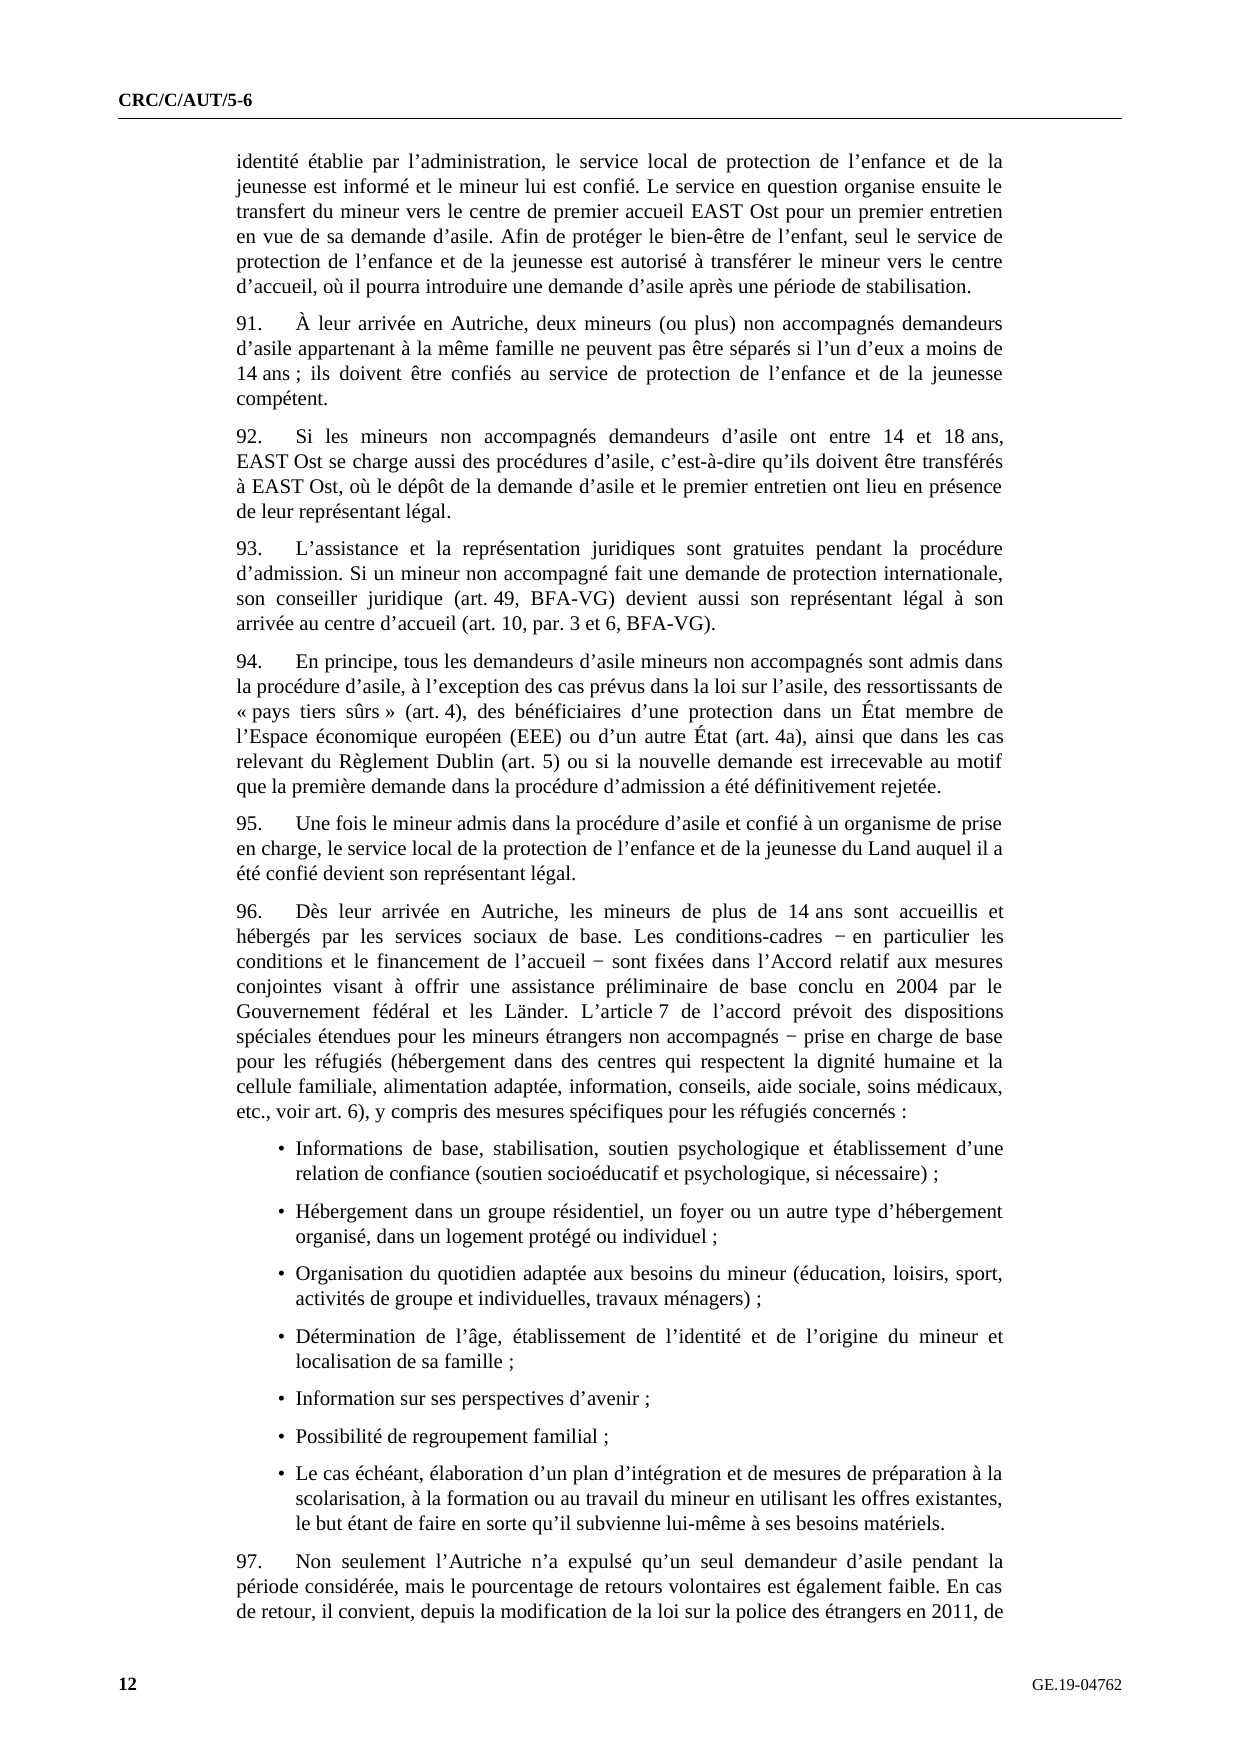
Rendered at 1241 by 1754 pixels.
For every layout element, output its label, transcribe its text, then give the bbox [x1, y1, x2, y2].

list • Hébergement dans un groupe résidentiel, un foyer ou un autre type d’hébergement organisé, dans un logement protégé ou individuel ; [278, 1198, 1004, 1248]
text 92. Si les mineurs non accompagnés demandeurs d’asile ont entre 14 et 18 ans, EAST Ost se charge aussi des procédures d’asile, c’est-à-dire qu’ils doivent être transférés à EAST Ost, où le dépôt de la demande d’asile et le premier entretien ont lieu en présence de leur représentant légal. [236, 423, 1004, 523]
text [236, 1548, 1004, 1623]
list • Détermination de l’âge, établissement de l’identité et de l’origine du mineur et localisation de sa famille ; [278, 1323, 1004, 1373]
list • Informations de base, stabilisation, soutien psychologique et établissement d’une relation de confiance (soutien socioéducatif et psychologique, si nécessaire) ; [278, 1135, 1004, 1185]
text 93. L’assistance et la représentation juridiques sont gratuites pendant la procédure d’admission. Si un mineur non accompagné fait une demande de protection internationale, son conseiller juridique (art. 49, BFA-VG) devient aussi son représentant légal à son arrivée au centre d’accueil (art. 10, par. 3 et 6, BFA-VG). [236, 535, 1004, 635]
list • Possibilité de regroupement familial ; [278, 1423, 1004, 1448]
list • Information sur ses perspectives d’avenir ; [278, 1385, 1004, 1410]
text 96. Dès leur arrivée en Autriche, les mineurs de plus de 14 ans sont accueillis et hébergés par les services sociaux de base. Les conditions-cadres − en particulier les conditions et le financement de l’accueil − sont fixées dans l’Accord relatif aux mesures conjointes visant à offrir une assistance préliminaire de base conclu en 2004 par le Gouvernement fédéral et les Länder. L’article 7 de l’accord prévoit des dispositions spéciales étendues pour les mineurs étrangers non accompagnés − prise en charge de base pour les réfugiés (hébergement dans des centres qui respectent la dignité humaine et la cellule familiale, alimentation adaptée, information, conseils, aide sociale, soins médicaux, etc., voir art. 6), y compris des mesures spécifiques pour les réfugiés concernés : [236, 898, 1004, 1123]
list • Organisation du quotidien adaptée aux besoins du mineur (éducation, loisirs, sport, activités de groupe et individuelles, travaux ménagers) ; [278, 1260, 1004, 1310]
list • Le cas échéant, élaboration d’un plan d’intégration et de mesures de préparation à la scolarisation, à la formation ou au travail du mineur en utilisant les offres existantes, le but étant de faire en sorte qu’il subvienne lui-même à ses besoins matériels. [278, 1460, 1004, 1535]
text 94. En principe, tous les demandeurs d’asile mineurs non accompagnés sont admis dans la procédure d’asile, à l’exception des cas prévus dans la loi sur l’asile, des ressortissants de « pays tiers sûrs » (art. 4), des bénéficiaires d’une protection dans un État membre de l’Espace économique européen (EEE) ou d’un autre État (art. 4a), ainsi que dans les cas relevant du Règlement Dublin (art. 5) ou si la nouvelle demande est irrecevable au motif que la première demande dans la procédure d’admission a été définitivement rejetée. [236, 648, 1004, 798]
text 95. Une fois le mineur admis dans la procédure d’asile et confié à un organisme de prise en charge, le service local de la protection de l’enfance et de la jeunesse du Land auquel il a été confié devient son représentant légal. [236, 810, 1004, 885]
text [236, 148, 1004, 298]
text 91. À leur arrivée en Autriche, deux mineurs (ou plus) non accompagnés demandeurs d’asile appartenant à la même famille ne peuvent pas être séparés si l’un d’eux a moins de 14 ans ; ils doivent être confiés au service de protection de l’enfance et de la jeunesse compétent. [236, 310, 1004, 410]
